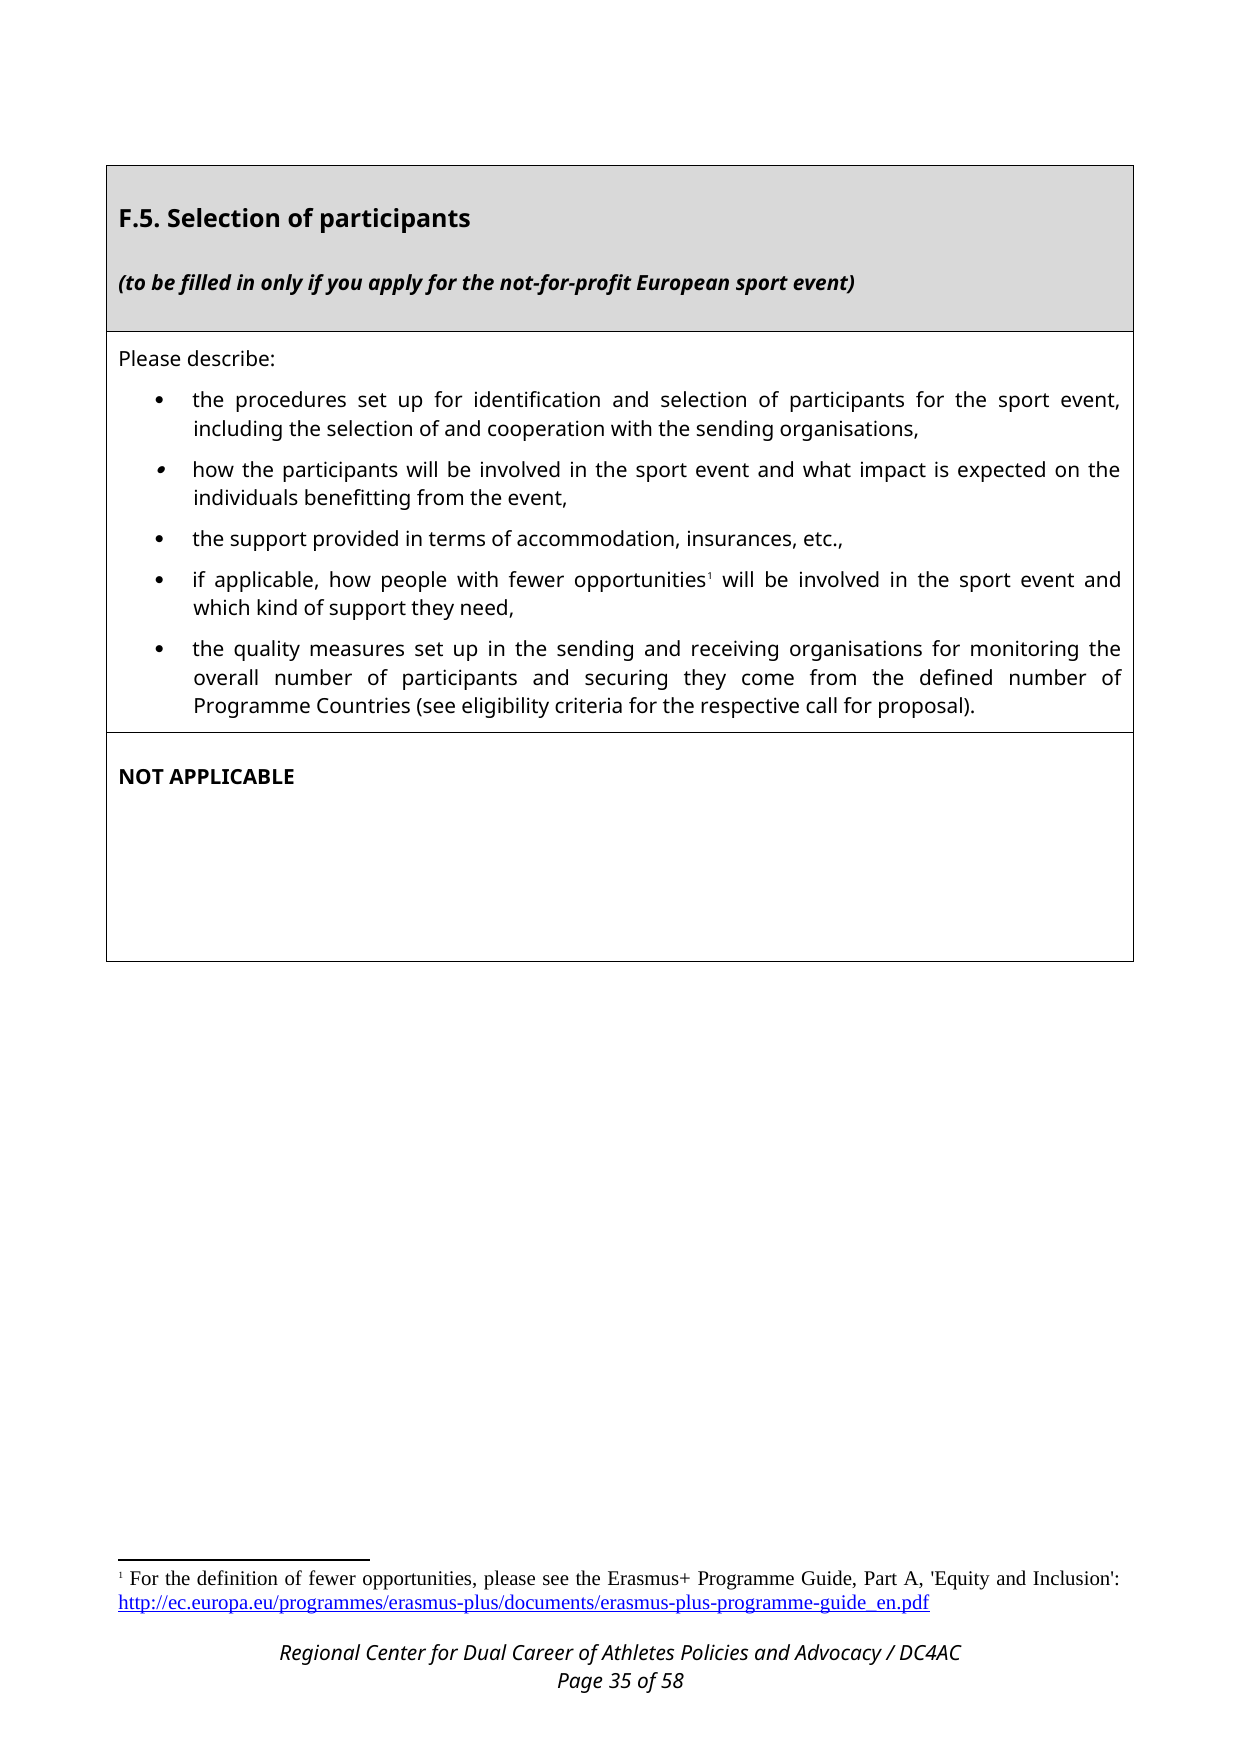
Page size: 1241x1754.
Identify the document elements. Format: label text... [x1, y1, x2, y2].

table_cell NOT APPLICABLE [107, 733, 1133, 961]
table_cell Please describe: the procedures set up for identification and selection of participants for the sport event, including the selection of and cooperation with the sending organisations, how the participants will be involved in the sport event and what impact is expected on the individuals benefitting from the event, the support provided in terms of accommodation, insurances, etc., if applicable, how people with fewer opportunities will be involved in the sport event and which kind of support they need, the quality measures set up in the sending and receiving organisations for monitoring the overall number of participants and securing they come from the defined number of Programme Countries (see eligibility criteria for the respective call for proposal). [107, 332, 1133, 732]
table_header F.5. Selection of participants (to be filled in only if you apply for the not-for-profit European sport event) [107, 166, 1133, 331]
